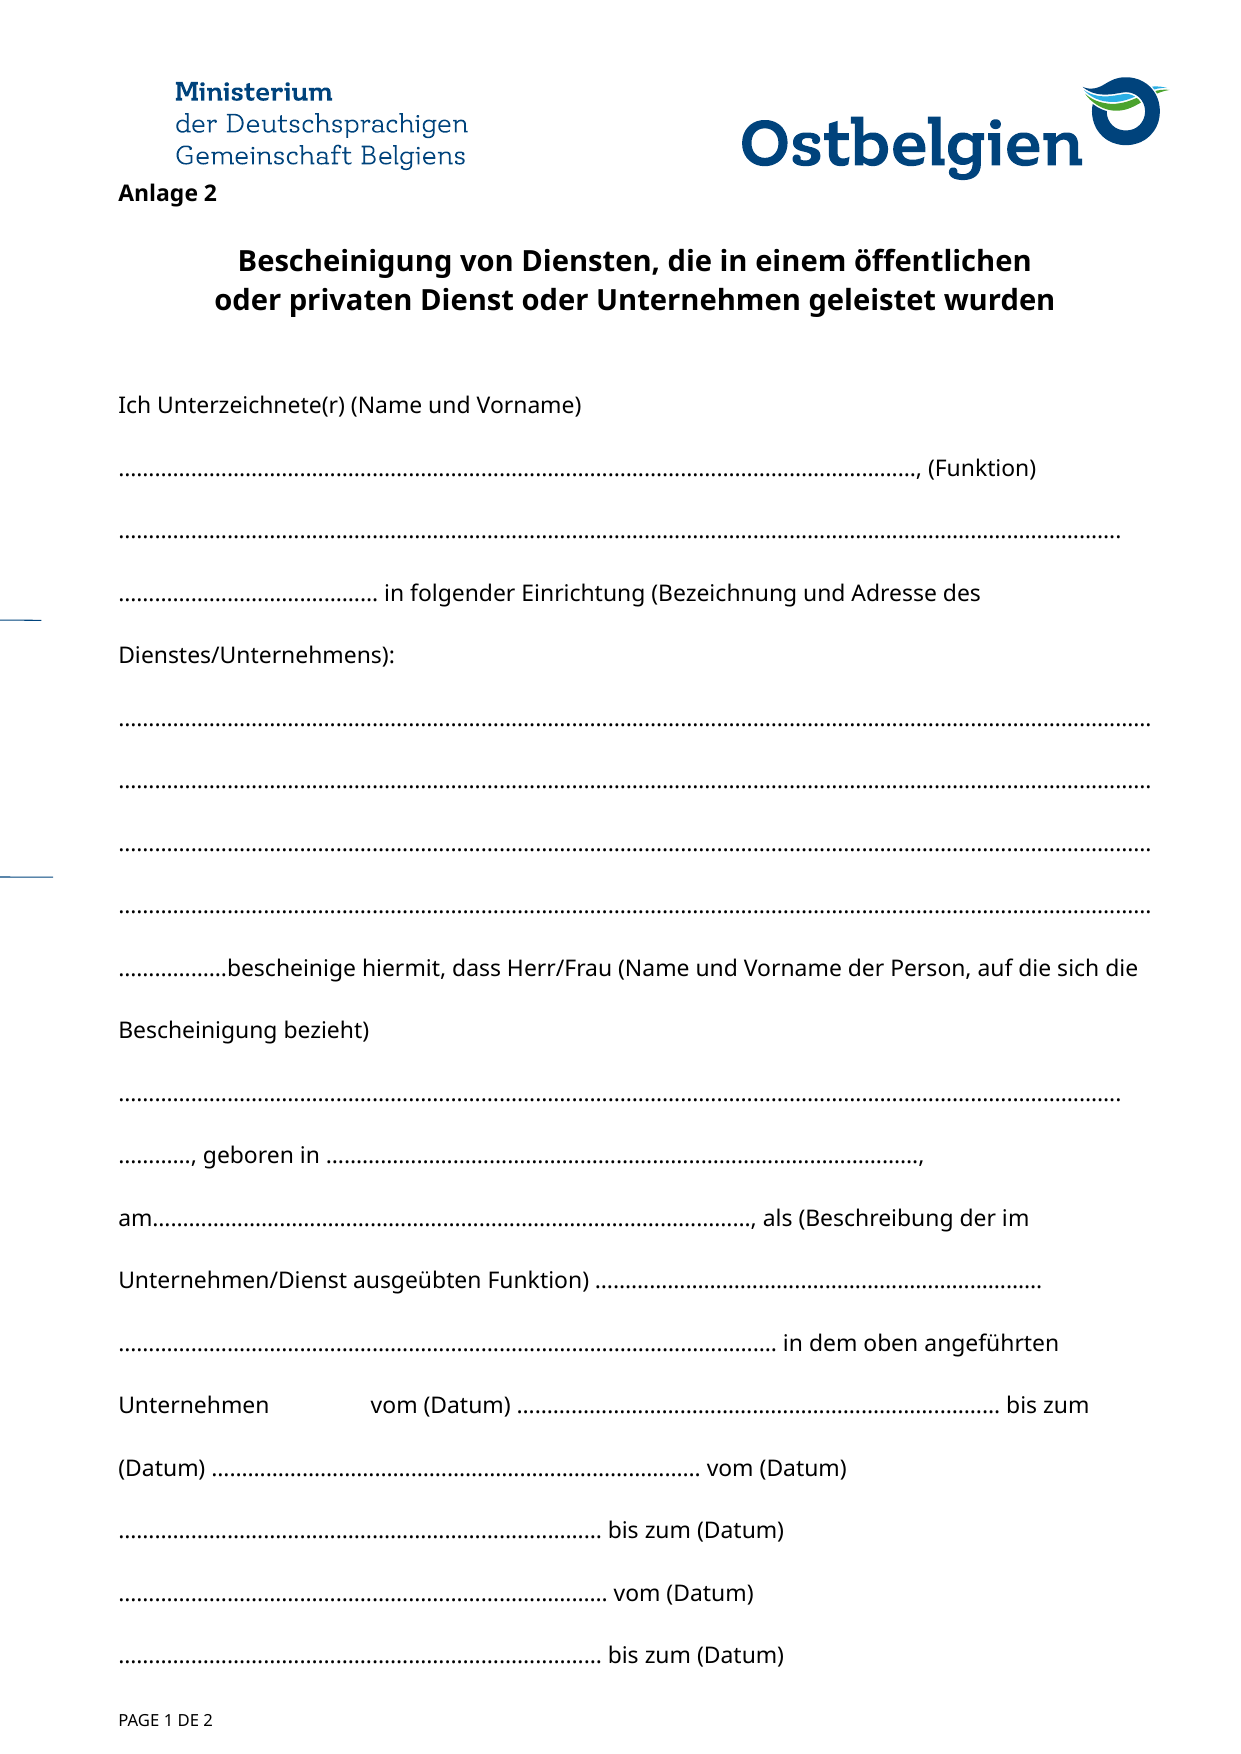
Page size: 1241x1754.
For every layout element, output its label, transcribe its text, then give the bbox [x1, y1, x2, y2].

text oder privaten Dienst oder Unternehmen geleistet wurden [118, 279, 1152, 319]
text Bescheinigung von Diensten, die in einem öffentlichen [118, 240, 1152, 279]
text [118, 389, 1152, 1670]
text Anlage 2 [118, 177, 1152, 208]
